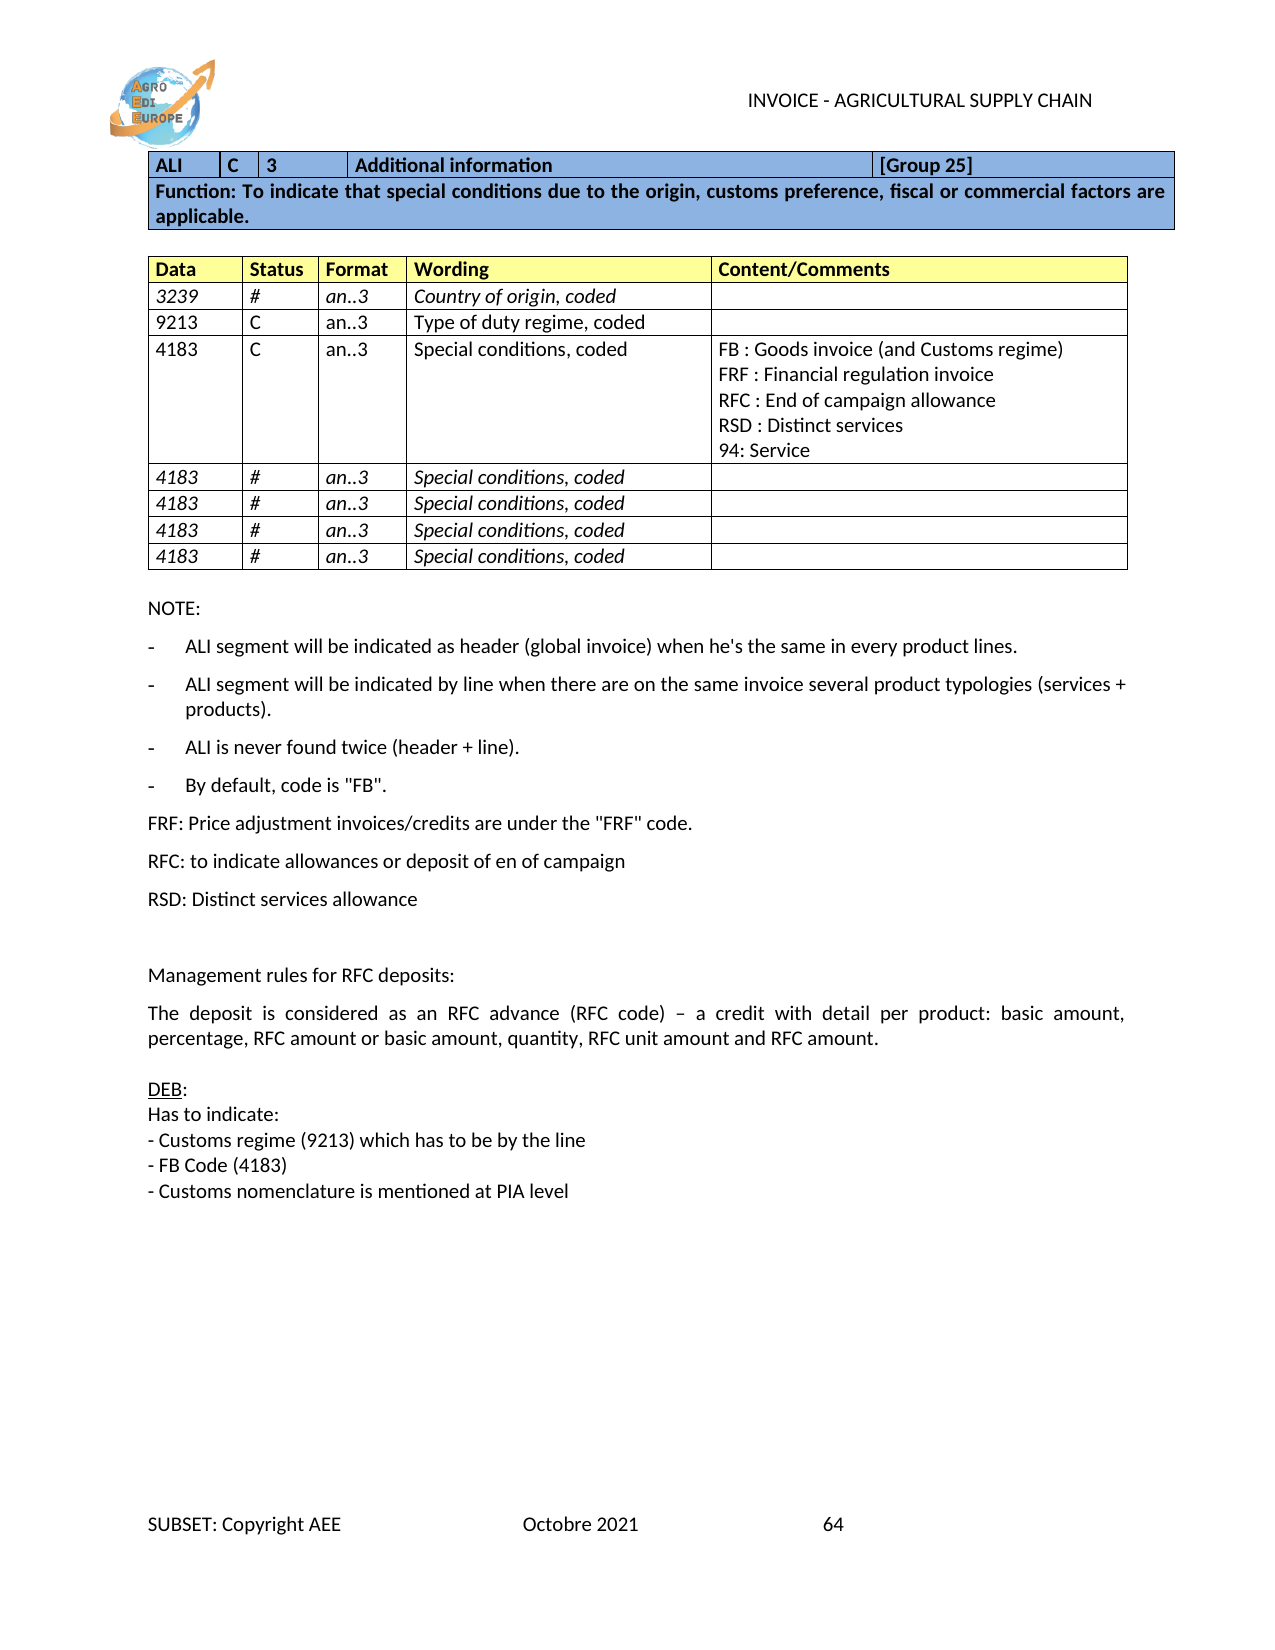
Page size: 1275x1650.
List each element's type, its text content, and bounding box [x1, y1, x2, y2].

text Has to indicate: [148, 1102, 1127, 1127]
text RFC: to indicate allowances or deposit of en of campaign [148, 848, 1127, 874]
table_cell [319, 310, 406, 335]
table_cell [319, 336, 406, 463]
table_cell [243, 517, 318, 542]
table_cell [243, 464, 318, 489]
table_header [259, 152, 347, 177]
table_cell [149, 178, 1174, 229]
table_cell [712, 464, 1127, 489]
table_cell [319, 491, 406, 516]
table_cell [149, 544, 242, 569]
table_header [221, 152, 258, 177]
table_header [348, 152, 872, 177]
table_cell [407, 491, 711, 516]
text - Customs nomenclature is mentioned at PIA level [148, 1178, 1127, 1203]
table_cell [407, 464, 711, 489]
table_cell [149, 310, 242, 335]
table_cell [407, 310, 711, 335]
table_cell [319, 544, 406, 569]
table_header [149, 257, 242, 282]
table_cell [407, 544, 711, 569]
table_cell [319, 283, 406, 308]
text - Customs regime (9213) which has to be by the line [148, 1127, 1127, 1152]
list ALI segment will be indicated by line when there are on the same invoice several product typologies (services + products). [148, 671, 1127, 722]
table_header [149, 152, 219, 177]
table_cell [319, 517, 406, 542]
list ALI segment will be indicated as header (global invoice) when he's the same in every product lines. [148, 633, 1127, 659]
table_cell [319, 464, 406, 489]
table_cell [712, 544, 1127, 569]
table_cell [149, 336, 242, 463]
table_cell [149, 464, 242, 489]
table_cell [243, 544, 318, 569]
text RSD: Distinct services allowance [148, 886, 1127, 912]
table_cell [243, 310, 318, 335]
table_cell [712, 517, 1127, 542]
list ALI is never found twice (header + line). [148, 734, 1127, 760]
list By default, code is "FB". [148, 772, 1127, 798]
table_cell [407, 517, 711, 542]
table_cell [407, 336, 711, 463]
text FRF: Price adjustment invoices/credits are under the "FRF" code. [148, 810, 1127, 836]
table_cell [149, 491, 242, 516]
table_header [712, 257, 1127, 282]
text DEB: [148, 1076, 1127, 1102]
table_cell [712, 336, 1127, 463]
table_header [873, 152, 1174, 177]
text NOTE: [148, 595, 1127, 621]
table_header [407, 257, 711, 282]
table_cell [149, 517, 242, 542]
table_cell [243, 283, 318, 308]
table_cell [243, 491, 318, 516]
text The deposit is considered as an RFC advance (RFC code) – a credit with detail per product: basic amount, percentage, RFC amount or basic amount, quantity, RFC unit amount and RFC amount. [148, 1000, 1127, 1051]
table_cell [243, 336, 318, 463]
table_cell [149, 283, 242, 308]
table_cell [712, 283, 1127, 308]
text - FB Code (4183) [148, 1152, 1127, 1178]
picture [87, 53, 234, 177]
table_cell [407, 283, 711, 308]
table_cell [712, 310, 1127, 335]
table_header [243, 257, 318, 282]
text Management rules for RFC deposits: [148, 962, 1127, 987]
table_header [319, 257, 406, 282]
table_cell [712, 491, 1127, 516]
